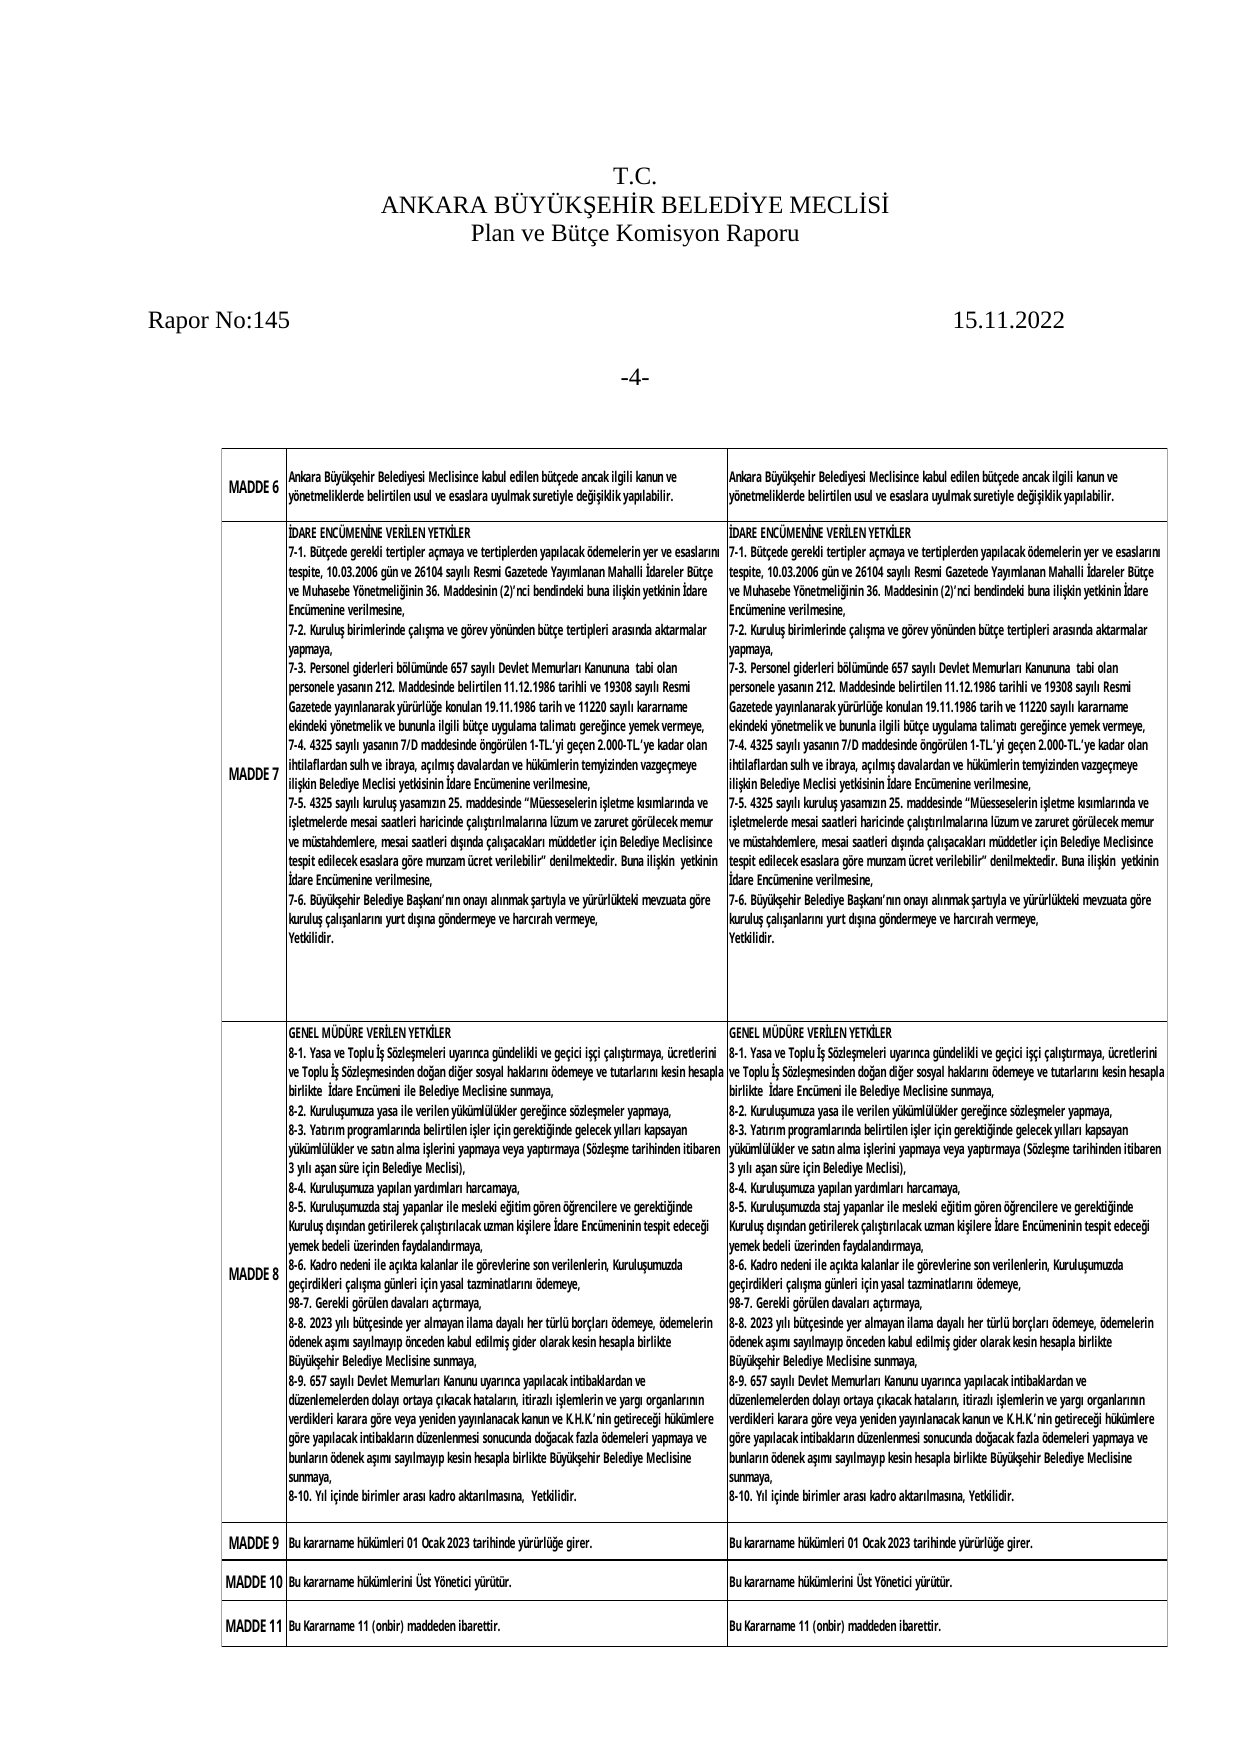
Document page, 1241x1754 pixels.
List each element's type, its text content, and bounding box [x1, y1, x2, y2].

text Plan ve Bütçe Komisyon Raporu [148, 218, 1122, 247]
text -4- [148, 362, 1122, 391]
text T.C. [148, 161, 1122, 190]
text ANKARA BÜYÜKŞEHİR BELEDİYE MECLİSİ [148, 190, 1122, 218]
text Rapor No:145 15.11.2022 [148, 305, 1122, 333]
